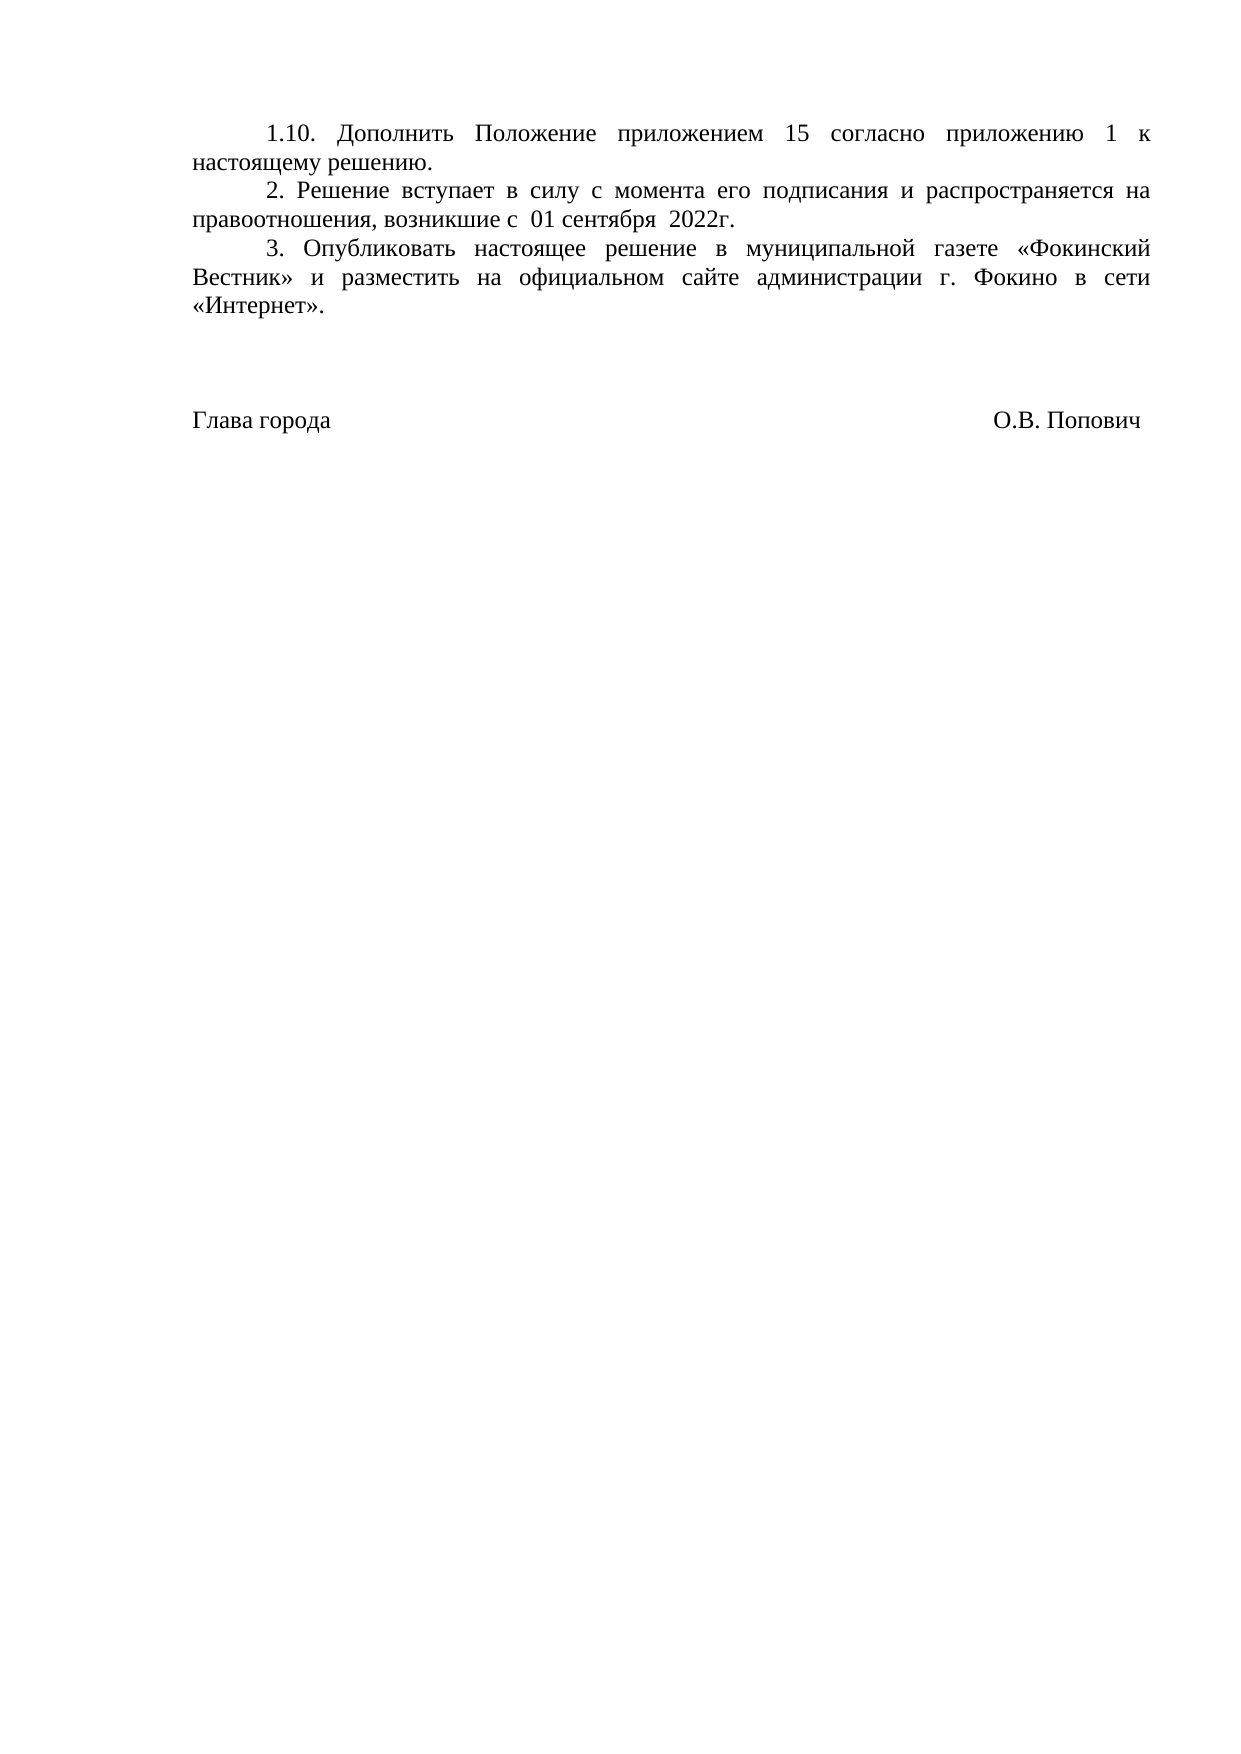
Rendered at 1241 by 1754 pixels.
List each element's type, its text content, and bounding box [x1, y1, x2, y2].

text 1.10. Дополнить Положение приложением 15 согласно приложению 1 к настоящему решению. [192, 118, 1152, 176]
text Глава города О.В. Попович [192, 406, 1152, 434]
text 3. Опубликовать настоящее решение в муниципальной газете «Фокинский Вестник» и разместить на официальном сайте администрации г. Фокино в сети «Интернет». [192, 233, 1152, 319]
text 2. Решение вступает в силу с момента его подписания и распространяется на правоотношения, возникшие с 01 сентября 2022г. [192, 176, 1152, 233]
